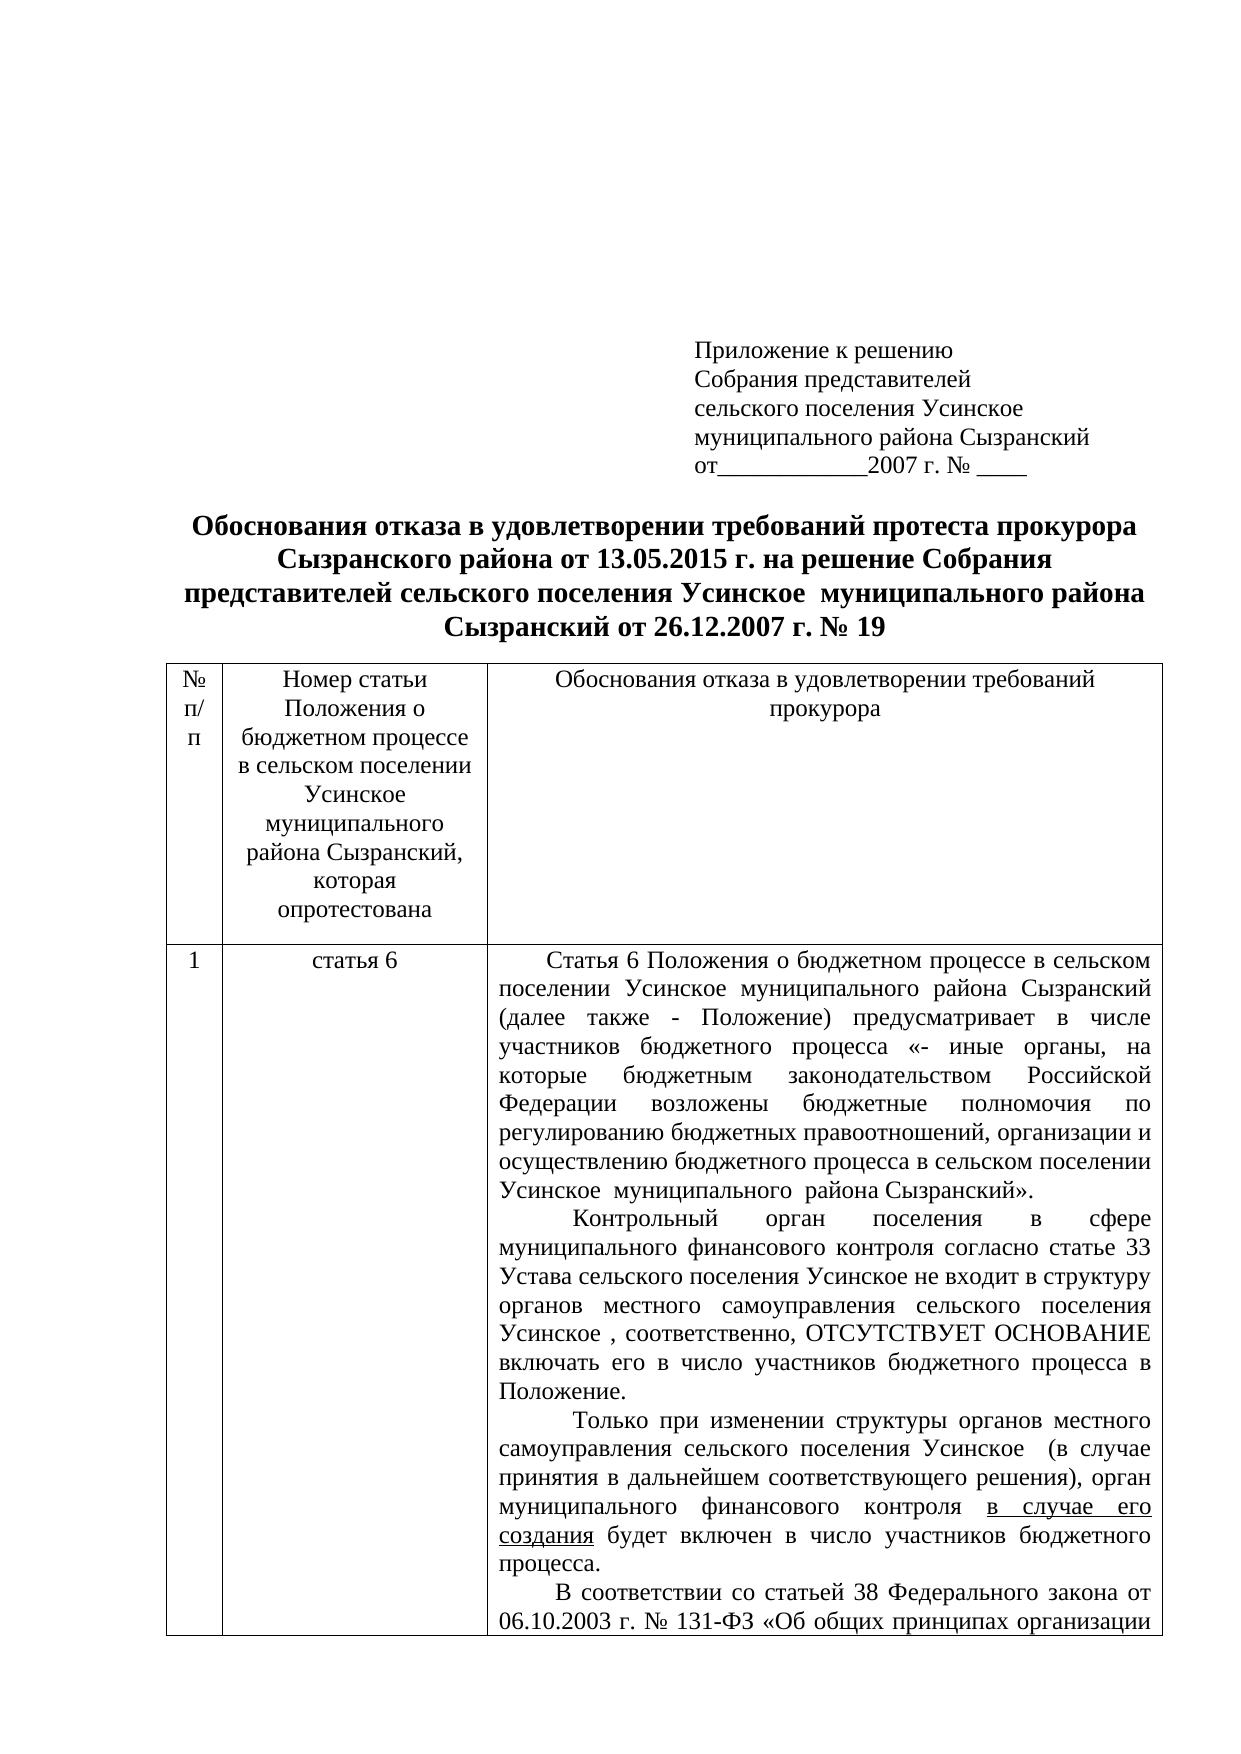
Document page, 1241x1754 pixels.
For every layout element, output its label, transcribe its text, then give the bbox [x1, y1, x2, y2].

table_header № п/п [167, 664, 222, 944]
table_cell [488, 945, 1162, 1635]
table_header Номер статьи Положения о бюджетном процессе в сельском поселении Усинское муниципального района Сызранский, которая опротестована [223, 664, 487, 944]
text Приложение к решению [694, 336, 1152, 364]
table_cell статья 6 [223, 945, 487, 1635]
table_cell 1 [167, 945, 222, 1635]
text от____________2007 г. № ____ [694, 451, 1152, 479]
text муниципального района Сызранский [694, 422, 1152, 451]
text сельского поселения Усинское [694, 393, 1152, 422]
text Собрания представителей [694, 364, 1152, 393]
text Обоснования отказа в удовлетворении требований протеста прокурора Сызранского района от 13.05.2015 г. на решение Собрания представителей сельского поселения Усинское муниципального района Сызранский от 26.12.2007 г. № 19 [177, 508, 1152, 642]
table_header Обоснования отказа в удовлетворении требований прокурора [488, 664, 1162, 944]
